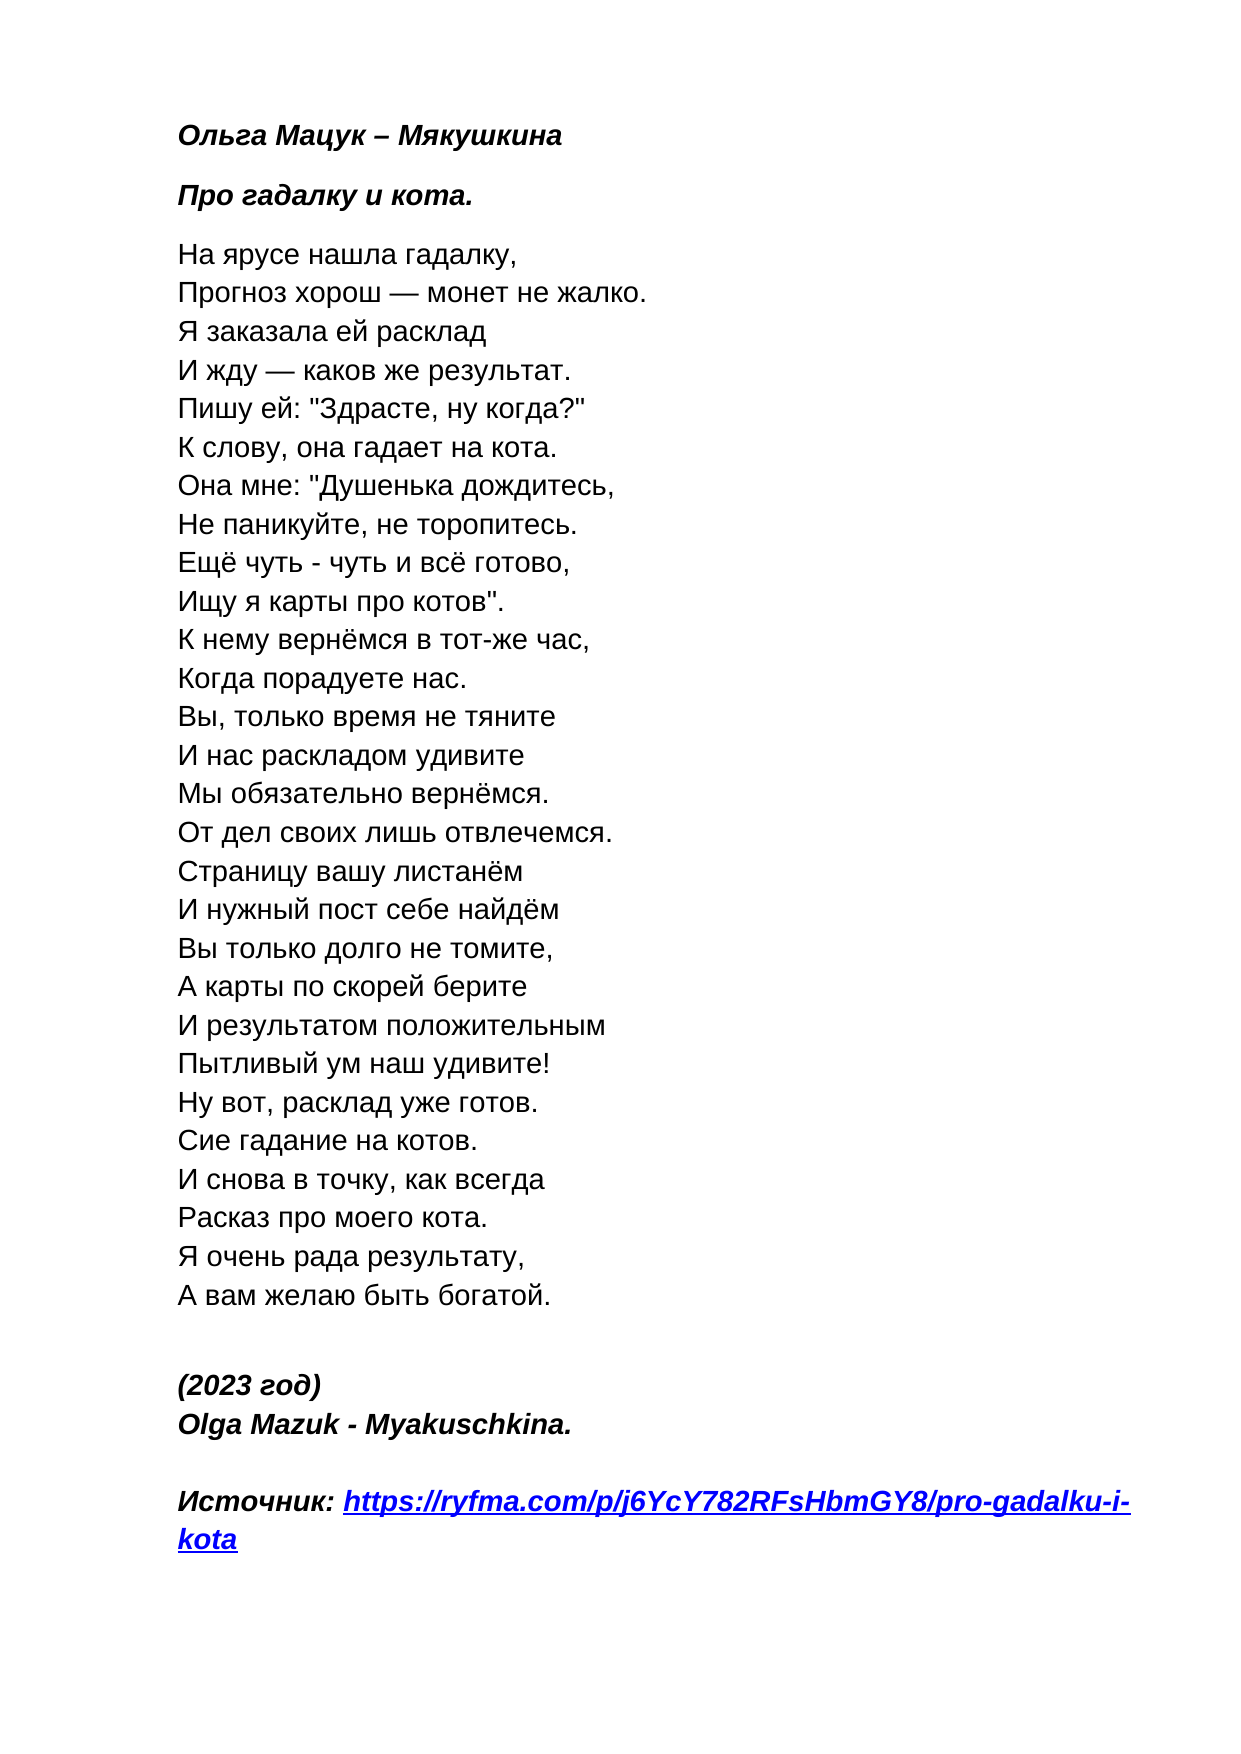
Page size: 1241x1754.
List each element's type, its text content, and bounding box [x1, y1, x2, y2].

text (2023 год) Olga Mazuk - Myakuschkina. Источник: https://ryfma.com/p/j6YcY782RFsHbmGY8/pro-gadalku-i-kota [177, 1368, 1152, 1556]
text Про гадалку и кота. [177, 177, 1152, 211]
text Ольга Мацук – Мякушкина [177, 118, 1152, 152]
text На ярусе нашла гадалку, Прогноз хорош — монет не жалко. Я заказала ей расклад И жду — каков же результат. Пишу ей: "Здрасте, ну когда?" К слову, она гадает на кота. Она мне: "Душенька дождитесь, Не паникуйте, не торопитесь. Ещё чуть - чуть и всё готово, Ищу я карты про котов". К нему вернёмся в тот-же час, Когда порадуете нас. Вы, только время не тяните И нас раскладом удивите Мы обязательно вернёмся. От дел своих лишь отвлечемся. Страницу вашу листанём И нужный пост себе найдём Вы только долго не томите, А карты по скорей берите И результатом положительным Пытливый ум наш удивите! Ну вот, расклад уже готов. Сие гадание на котов. И снова в точку, как всегда Расказ про моего кота. Я очень рада результату, А вам желаю быть богатой. [177, 237, 1152, 1343]
